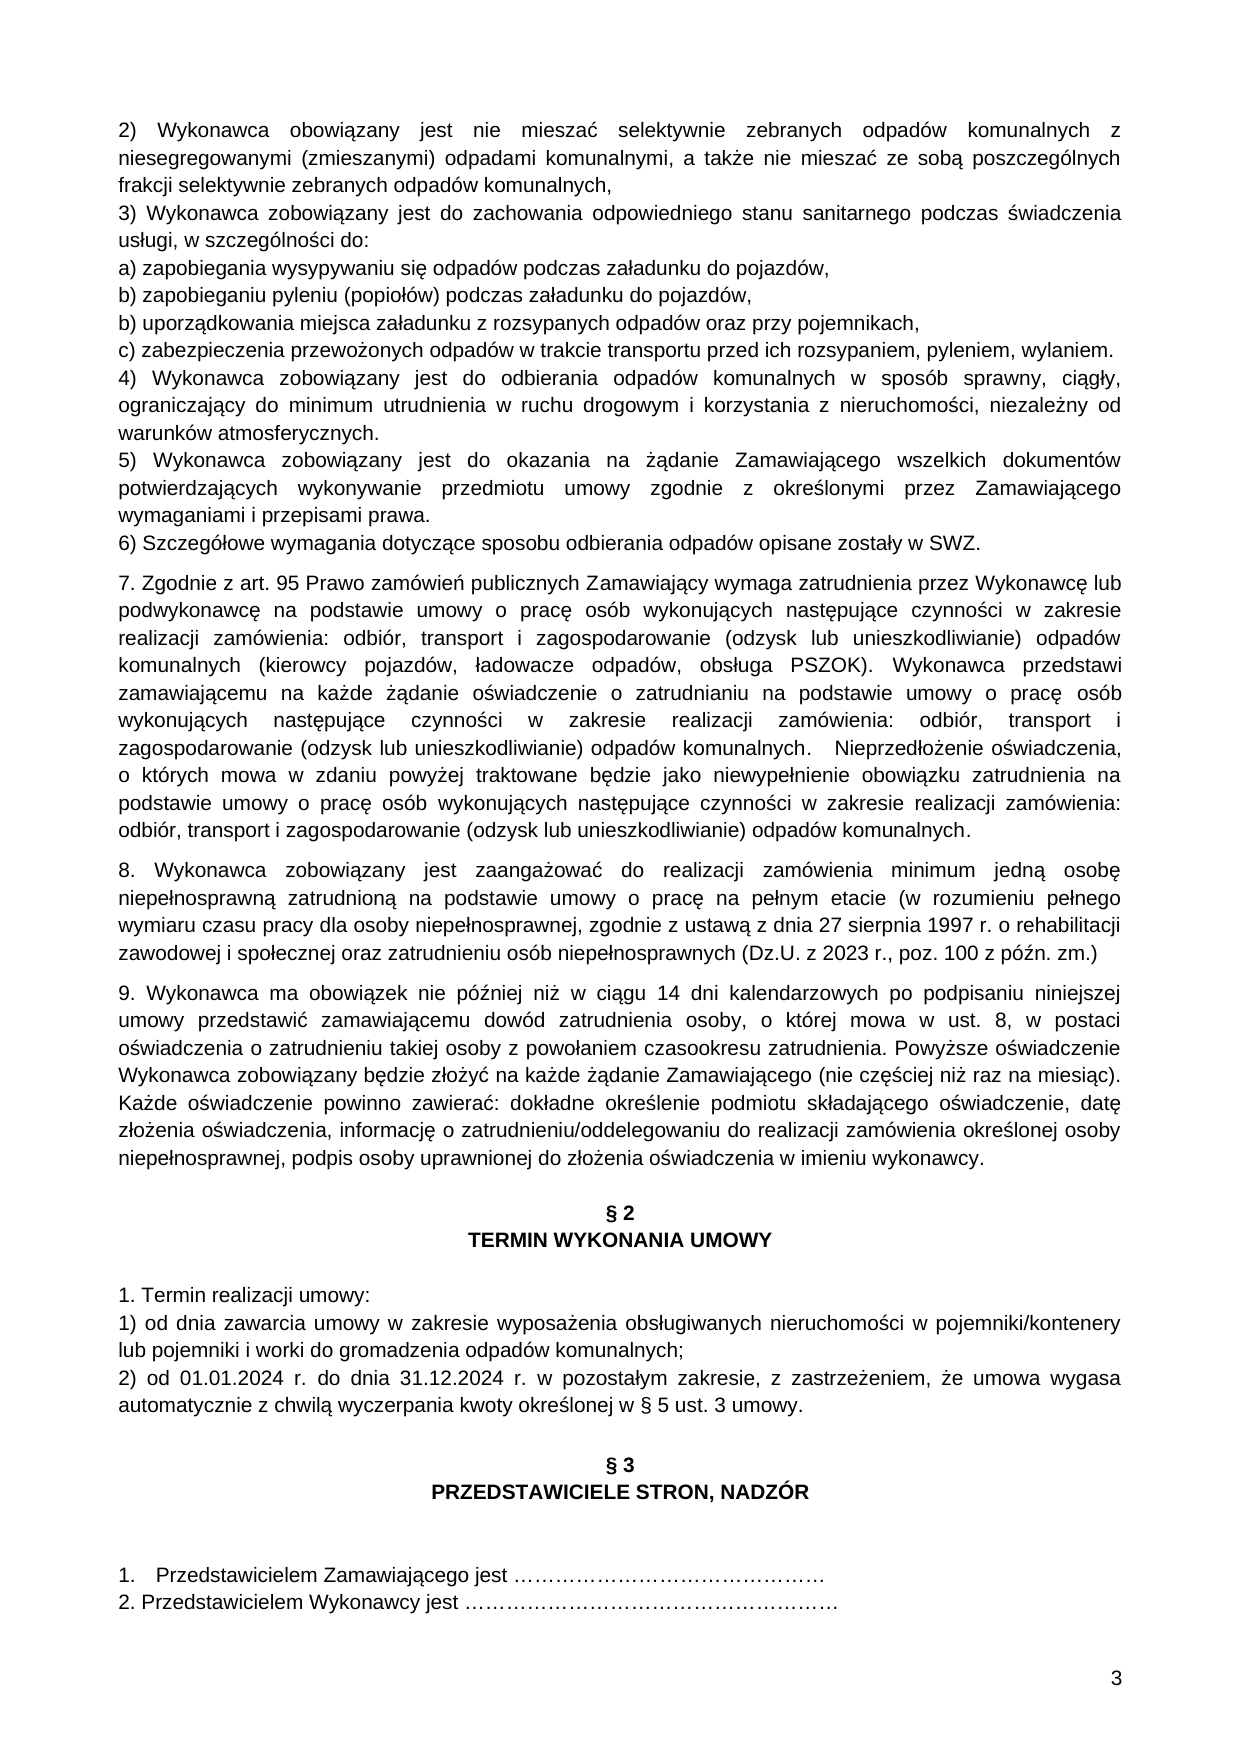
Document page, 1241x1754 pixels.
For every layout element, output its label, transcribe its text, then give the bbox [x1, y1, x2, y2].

text § 3 [118, 1453, 1122, 1477]
text 1) od dnia zawarcia umowy w zakresie wyposażenia obsługiwanych nieruchomości w pojemniki/kontenery lub pojemniki i worki do gromadzenia odpadów komunalnych; [118, 1311, 1122, 1362]
text 2. Przedstawicielem Wykonawcy jest ……………………………………………… [118, 1590, 1122, 1614]
text c) zabezpieczenia przewożonych odpadów w trakcie transportu przed ich rozsypaniem, pyleniem, wylaniem. [118, 338, 1122, 362]
text 4) Wykonawca zobowiązany jest do odbierania odpadów komunalnych w sposób sprawny, ciągły, ograniczający do minimum utrudnienia w ruchu drogowym i korzystania z nieruchomości, niezależny od warunków atmosferycznych. [118, 366, 1122, 444]
text a) zapobiegania wysypywaniu się odpadów podczas załadunku do pojazdów, [118, 256, 1122, 279]
text 1. Termin realizacji umowy: [118, 1283, 1122, 1307]
text § 2 [118, 1201, 1122, 1224]
text 2) Wykonawca obowiązany jest nie mieszać selektywnie zebranych odpadów komunalnych z niesegregowanymi (zmieszanymi) odpadami komunalnymi, a także nie mieszać ze sobą poszczególnych frakcji selektywnie zebranych odpadów komunalnych, [118, 118, 1122, 197]
text 8. Wykonawca zobowiązany jest zaangażować do realizacji zamówienia minimum jedną osobę niepełnosprawną zatrudnioną na podstawie umowy o pracę na pełnym etacie (w rozumieniu pełnego wymiaru czasu pracy dla osoby niepełnosprawnej, zgodnie z ustawą z dnia 27 sierpnia 1997 r. o rehabilitacji zawodowej i społecznej oraz zatrudnieniu osób niepełnosprawnych (Dz.U. z 2023 r., poz. 100 z późn. zm.) [118, 858, 1122, 964]
list Przedstawicielem Zamawiającego jest ……………………………………… [118, 1563, 1122, 1587]
text b) zapobieganiu pyleniu (popiołów) podczas załadunku do pojazdów, [118, 283, 1122, 307]
text 7. Zgodnie z art. 95 Prawo zamówień publicznych Zamawiający wymaga zatrudnienia przez Wykonawcę lub podwykonawcę na podstawie umowy o pracę osób wykonujących następujące czynności w zakresie realizacji zamówienia: odbiór, transport i zagospodarowanie (odzysk lub unieszkodliwianie) odpadów komunalnych (kierowcy pojazdów, ładowacze odpadów, obsługa PSZOK). Wykonawca przedstawi zamawiającemu na każde żądanie oświadczenie o zatrudnianiu na podstawie umowy o pracę osób wykonujących następujące czynności w zakresie realizacji zamówienia: odbiór, transport i zagospodarowanie (odzysk lub unieszkodliwianie) odpadów komunalnych. Nieprzedłożenie oświadczenia, o których mowa w zdaniu powyżej traktowane będzie jako niewypełnienie obowiązku zatrudnienia na podstawie umowy o pracę osób wykonujących następujące czynności w zakresie realizacji zamówienia: odbiór, transport i zagospodarowanie (odzysk lub unieszkodliwianie) odpadów komunalnych. [118, 571, 1122, 842]
text 2) od 01.01.2024 r. do dnia 31.12.2024 r. w pozostałym zakresie, z zastrzeżeniem, że umowa wygasa automatycznie z chwilą wyczerpania kwoty określonej w § 5 ust. 3 umowy. [118, 1366, 1122, 1417]
text 6) Szczegółowe wymagania dotyczące sposobu odbierania odpadów opisane zostały w SWZ. [118, 531, 1122, 554]
text 5) Wykonawca zobowiązany jest do okazania na żądanie Zamawiającego wszelkich dokumentów potwierdzających wykonywanie przedmiotu umowy zgodnie z określonymi przez Zamawiającego wymaganiami i przepisami prawa. [118, 448, 1122, 527]
text 3) Wykonawca zobowiązany jest do zachowania odpowiedniego stanu sanitarnego podczas świadczenia usługi, w szczególności do: [118, 201, 1122, 252]
text TERMIN WYKONANIA UMOWY [118, 1228, 1122, 1252]
text b) uporządkowania miejsca załadunku z rozsypanych odpadów oraz przy pojemnikach, [118, 311, 1122, 334]
text 9. Wykonawca ma obowiązek nie później niż w ciągu 14 dni kalendarzowych po podpisaniu niniejszej umowy przedstawić zamawiającemu dowód zatrudnienia osoby, o której mowa w ust. 8, w postaci oświadczenia o zatrudnieniu takiej osoby z powołaniem czasookresu zatrudnienia. Powyższe oświadczenie Wykonawca zobowiązany będzie złożyć na każde żądanie Zamawiającego (nie częściej niż raz na miesiąc). Każde oświadczenie powinno zawierać: dokładne określenie podmiotu składającego oświadczenie, datę złożenia oświadczenia, informację o zatrudnieniu/oddelegowaniu do realizacji zamówienia określonej osoby niepełnosprawnej, podpis osoby uprawnionej do złożenia oświadczenia w imieniu wykonawcy. [118, 981, 1122, 1169]
text PRZEDSTAWICIELE STRON, NADZÓR [118, 1480, 1122, 1504]
